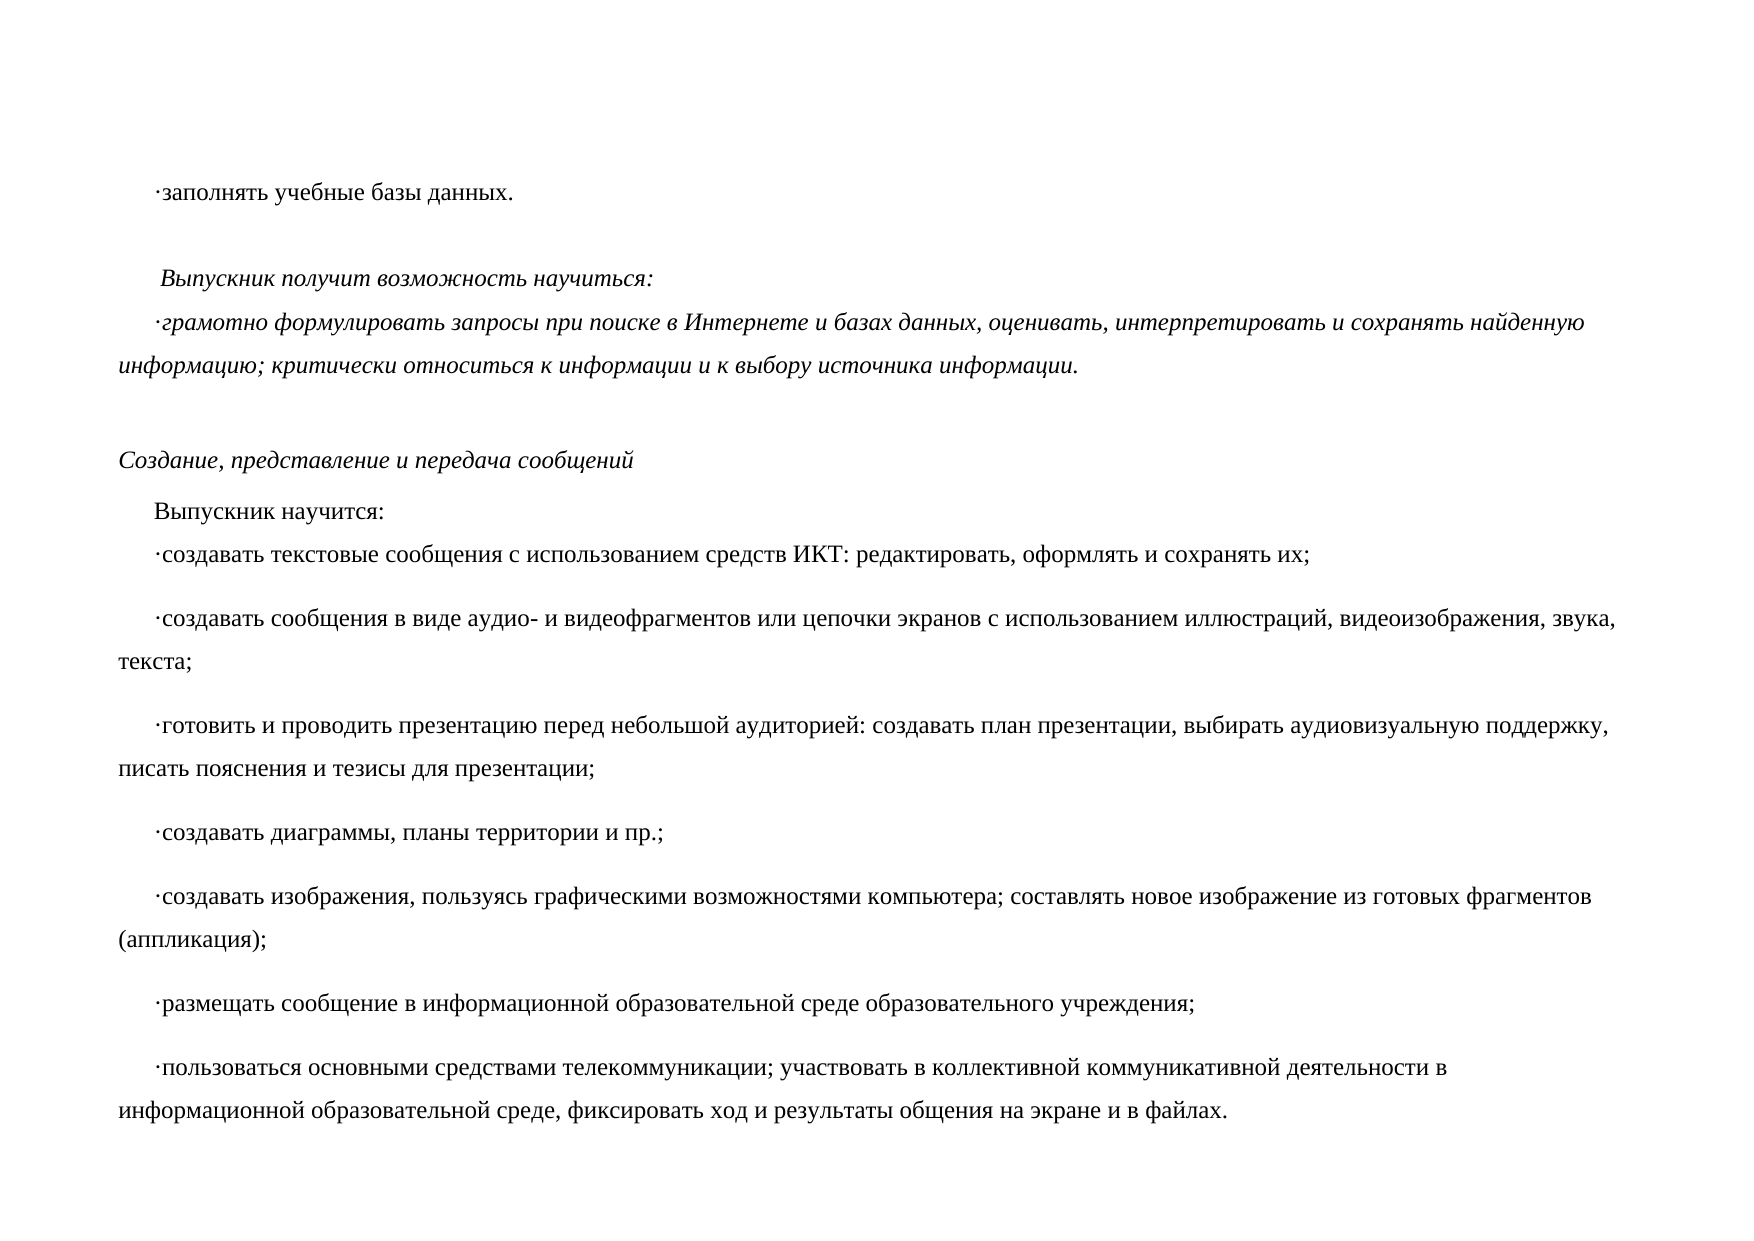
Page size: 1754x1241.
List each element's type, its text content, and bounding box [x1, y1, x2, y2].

text Выпускник научится: [118, 496, 1636, 524]
text ·грамотно формулировать запросы при поиске в Интернете и базах данных, оценивать, интерпретировать и сохранять найденную информацию; критически относиться к информации и к выбору источника информации. [118, 307, 1636, 378]
text ·готовить и проводить презентацию перед небольшой аудиторией: создавать план презентации, выбирать аудиовизуальную поддержку, писать пояснения и тезисы для презентации; [118, 710, 1636, 782]
text ·создавать текстовые сообщения с использованием средств ИКТ: редактировать, оформлять и сохранять их; [118, 539, 1636, 568]
text Создание, представление и передача сообщений [118, 446, 1636, 474]
text ·создавать изображения, пользуясь графическими возможностями компьютера; составлять новое изображение из готовых фрагментов (аппликация); [118, 881, 1636, 953]
text ·размещать сообщение в информационной образовательной среде образовательного учреждения; [118, 988, 1636, 1017]
text Выпускник получит возможность научиться: [118, 263, 1636, 292]
text ·пользоваться основными средствами телекоммуникации; участвовать в коллективной коммуникативной деятельности в информационной образовательной среде, фиксировать ход и результаты общения на экране и в файлах. [118, 1052, 1636, 1124]
text ·заполнять учебные базы данных. [118, 177, 1636, 206]
text ·создавать диаграммы, планы территории и пр.; [118, 817, 1636, 846]
text ·создавать сообщения в виде аудио- и видеофрагментов или цепочки экранов с использованием иллюстраций, видеоизображения, звука, текста; [118, 603, 1636, 675]
